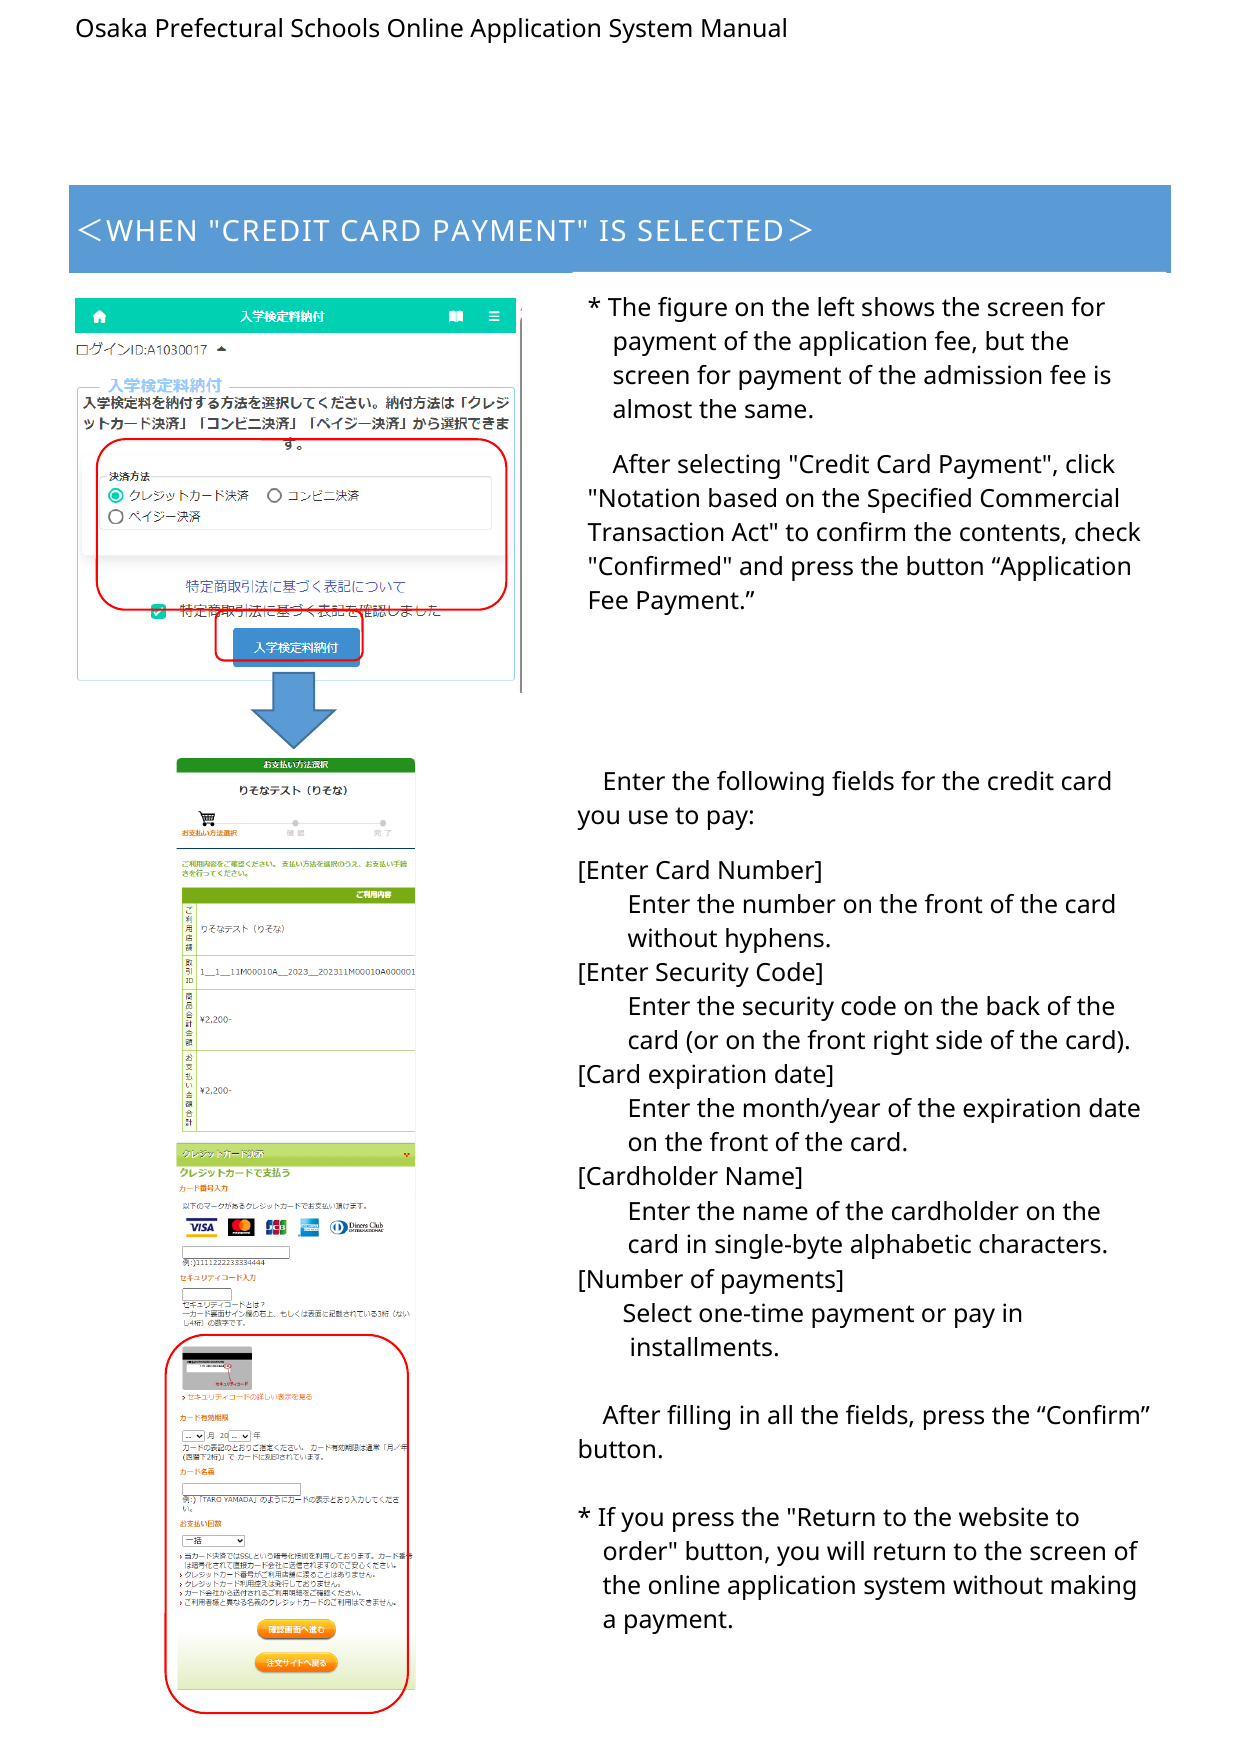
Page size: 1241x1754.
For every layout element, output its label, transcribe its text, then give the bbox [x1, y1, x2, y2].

picture [176, 1336, 406, 1691]
picture [176, 758, 416, 1691]
subtitle ＜When "Credit Card Payment" is selected＞ [75, 192, 1165, 267]
picture [75, 298, 522, 693]
